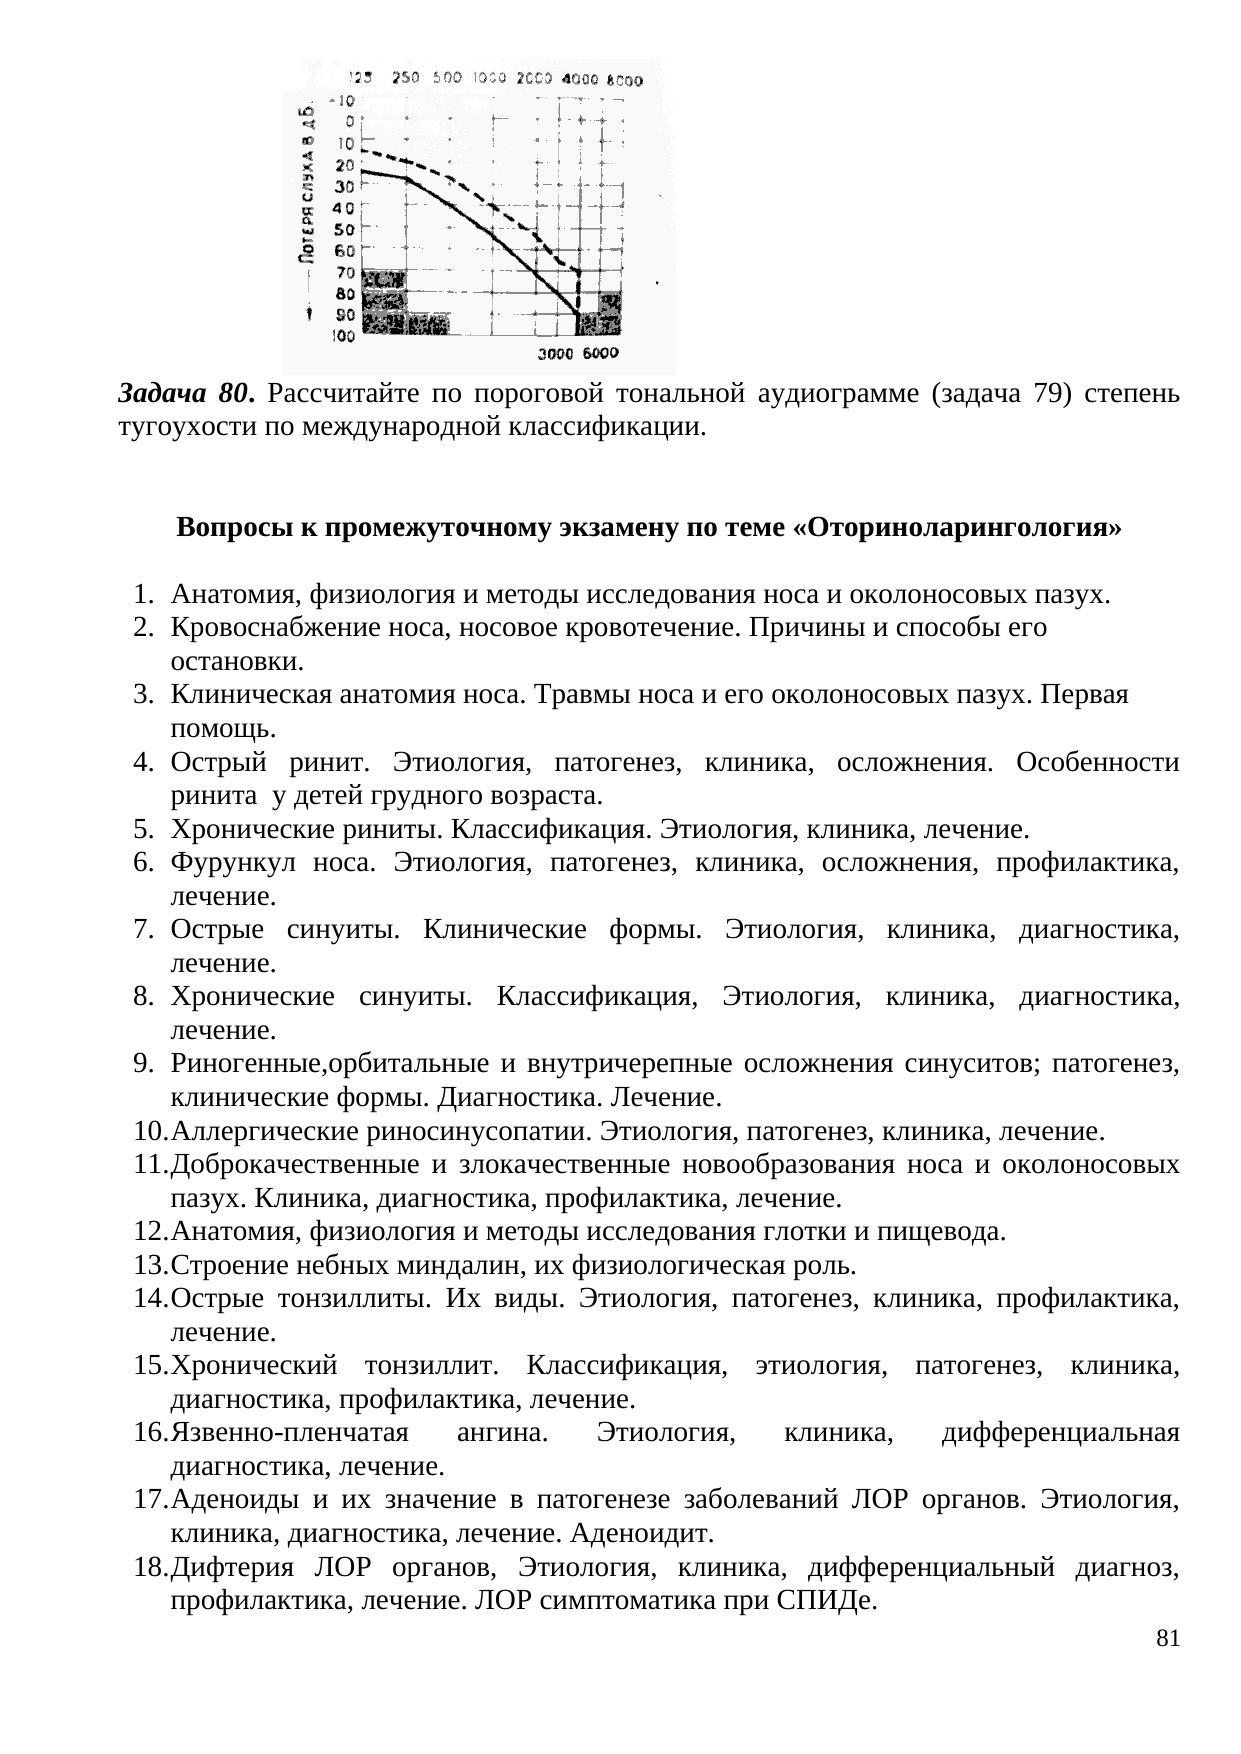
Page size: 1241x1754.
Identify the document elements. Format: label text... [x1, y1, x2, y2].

list Хронические синуиты. Классификация, Этиология, клиника, диагностика, лечение. [133, 978, 1181, 1046]
list Кровоснабжение носа, носовое кровотечение. Причины и способы его остановки. [133, 609, 1181, 677]
list Доброкачественные и злокачественные новообразования носа и околоносовых пазух. Клиника, диагностика, профилактика, лечение. [133, 1146, 1181, 1213]
list Дифтерия ЛОР органов, Этиология, клиника, дифференциальный диагноз, профилактика, лечение. ЛОР симптоматика при СПИДе. [133, 1549, 1181, 1616]
list Строение небных миндалин, их физиологическая роль. [133, 1247, 1181, 1280]
text Задача 80. Рассчитайте по пороговой тональной аудиограмме (задача 79) степень тугоухости по международной классификации. [118, 375, 1181, 442]
list Анатомия, физиология и методы исследования носа и околоносовых пазух. [133, 576, 1181, 609]
list Хронический тонзиллит. Классификация, этиология, патогенез, клиника, диагностика, профилактика, лечение. [133, 1347, 1181, 1414]
list Риногенные,орбитальные и внутричерепные осложнения синуситов; патогенез, клинические формы. Диагностика. Лечение. [133, 1046, 1181, 1113]
text Вопросы к промежуточному экзамену по теме «Оториноларингология» [118, 509, 1181, 542]
list Острый ринит. Этиология, патогенез, клиника, осложнения. Особенности ринита у детей грудного возраста. [133, 744, 1181, 811]
list Острые синуиты. Клинические формы. Этиология, клиника, диагностика, лечение. [133, 911, 1181, 978]
list Аденоиды и их значение в патогенезе заболеваний ЛОР органов. Этиология, клиника, диагностика, лечение. Аденоидит. [133, 1482, 1181, 1549]
list Язвенно-пленчатая ангина. Этиология, клиника, дифференциальная диагностика, лечение. [133, 1414, 1181, 1482]
list Аллергические риносинусопатии. Этиология, патогенез, клиника, лечение. [133, 1113, 1181, 1146]
list Фурункул носа. Этиология, патогенез, клиника, осложнения, профилактика, лечение. [133, 844, 1181, 911]
list Хронические риниты. Классификация. Этиология, клиника, лечение. [133, 811, 1181, 844]
list Клиническая анатомия носа. Травмы носа и его околоносовых пазух. Первая помощь. [133, 677, 1181, 744]
list Острые тонзиллиты. Их виды. Этиология, патогенез, клиника, профилактика, лечение. [133, 1280, 1181, 1347]
list Анатомия, физиология и методы исследования глотки и пищевода. [133, 1213, 1181, 1247]
